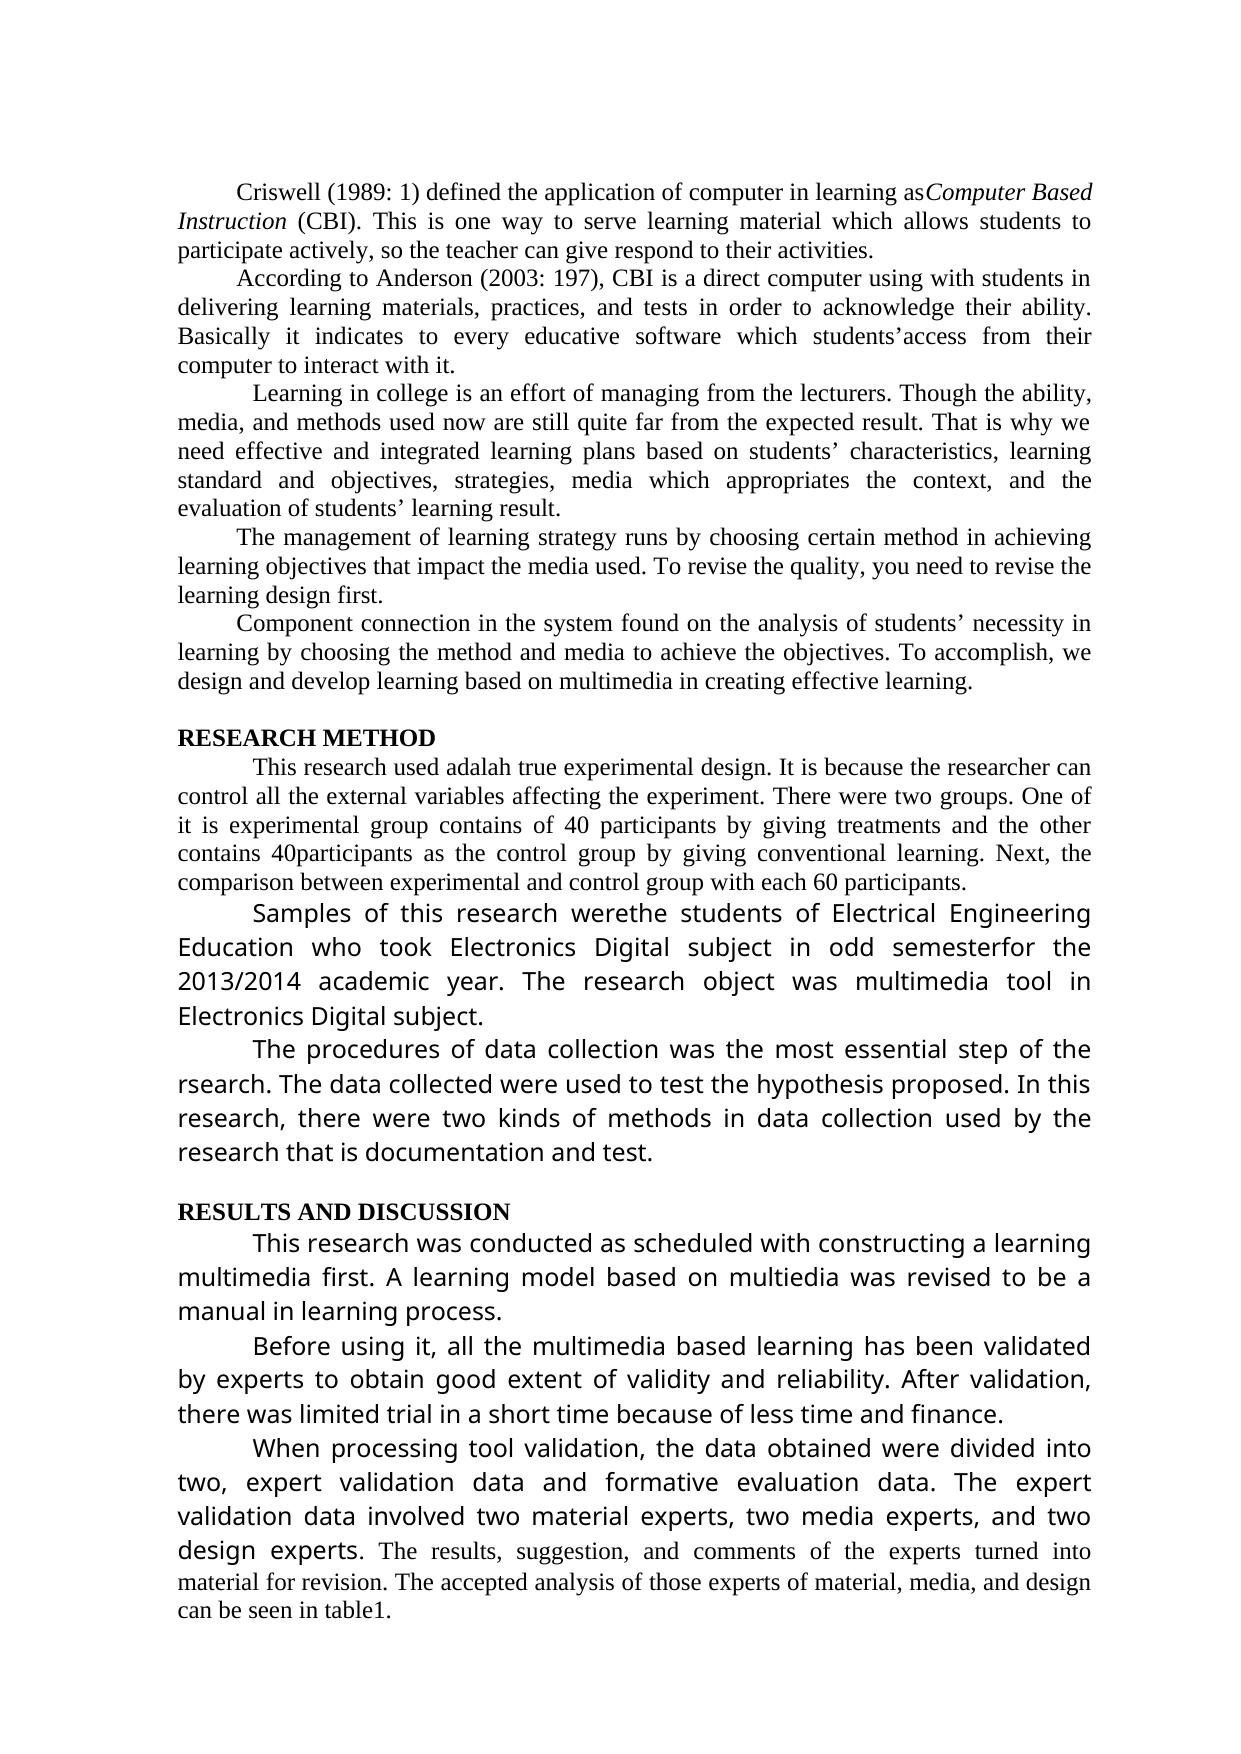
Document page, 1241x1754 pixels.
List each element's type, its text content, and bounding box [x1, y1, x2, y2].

text Learning in college is an effort of managing from the lecturers. Though the ability, media, and methods used now are still quite far from the expected result. That is why we need effective and integrated learning plans based on students’ characteristics, learning standard and objectives, strategies, media which appropriates the context, and the evaluation of students’ learning result. [177, 378, 1092, 522]
text Component connection in the system found on the analysis of students’ necessity in learning by choosing the method and media to achieve the objectives. To accomplish, we design and develop learning based on multimedia in creating effective learning. [177, 608, 1092, 695]
text Before using it, all the multimedia based learning has been validated by experts to obtain good extent of validity and reliability. After validation, there was limited trial in a short time because of less time and finance. [177, 1328, 1092, 1430]
text RESEARCH METHOD [177, 723, 1092, 752]
text When processing tool validation, the data obtained were divided into two, expert validation data and formative evaluation data. The expert validation data involved two material experts, two media experts, and two design experts. The results, suggestion, and comments of the experts turned into material for revision. The accepted analysis of those experts of material, media, and design can be seen in table1. [177, 1430, 1092, 1624]
text This research used adalah true experimental design. It is because the researcher can control all the external variables affecting the experiment. There were two groups. One of it is experimental group contains of 40 participants by giving treatments and the other contains 40participants as the control group by giving conventional learning. Next, the comparison between experimental and control group with each 60 participants. [177, 752, 1092, 896]
text RESULTS AND DISCUSSION [177, 1197, 1092, 1226]
text The management of learning strategy runs by choosing certain method in achieving learning objectives that impact the media used. To revise the quality, you need to revise the learning design first. [177, 522, 1092, 608]
text Criswell (1989: 1) defined the application of computer in learning asComputer Based Instruction (CBI). This is one way to serve learning material which allows students to participate actively, so the teacher can give respond to their activities. [177, 177, 1092, 263]
text According to Anderson (2003: 197), CBI is a direct computer using with students in delivering learning materials, practices, and tests in order to acknowledge their ability. Basically it indicates to every educative software which students’access from their computer to interact with it. [177, 263, 1092, 378]
text Samples of this research werethe students of Electrical Engineering Education who took Electronics Digital subject in odd semesterfor the 2013/2014 academic year. The research object was multimedia tool in Electronics Digital subject. [177, 896, 1092, 1032]
text This research was conducted as scheduled with constructing a learning multimedia first. A learning model based on multiedia was revised to be a manual in learning process. [177, 1226, 1092, 1328]
text The procedures of data collection was the most essential step of the rsearch. The data collected were used to test the hypothesis proposed. In this research, there were two kinds of methods in data collection used by the research that is documentation and test. [177, 1032, 1092, 1168]
